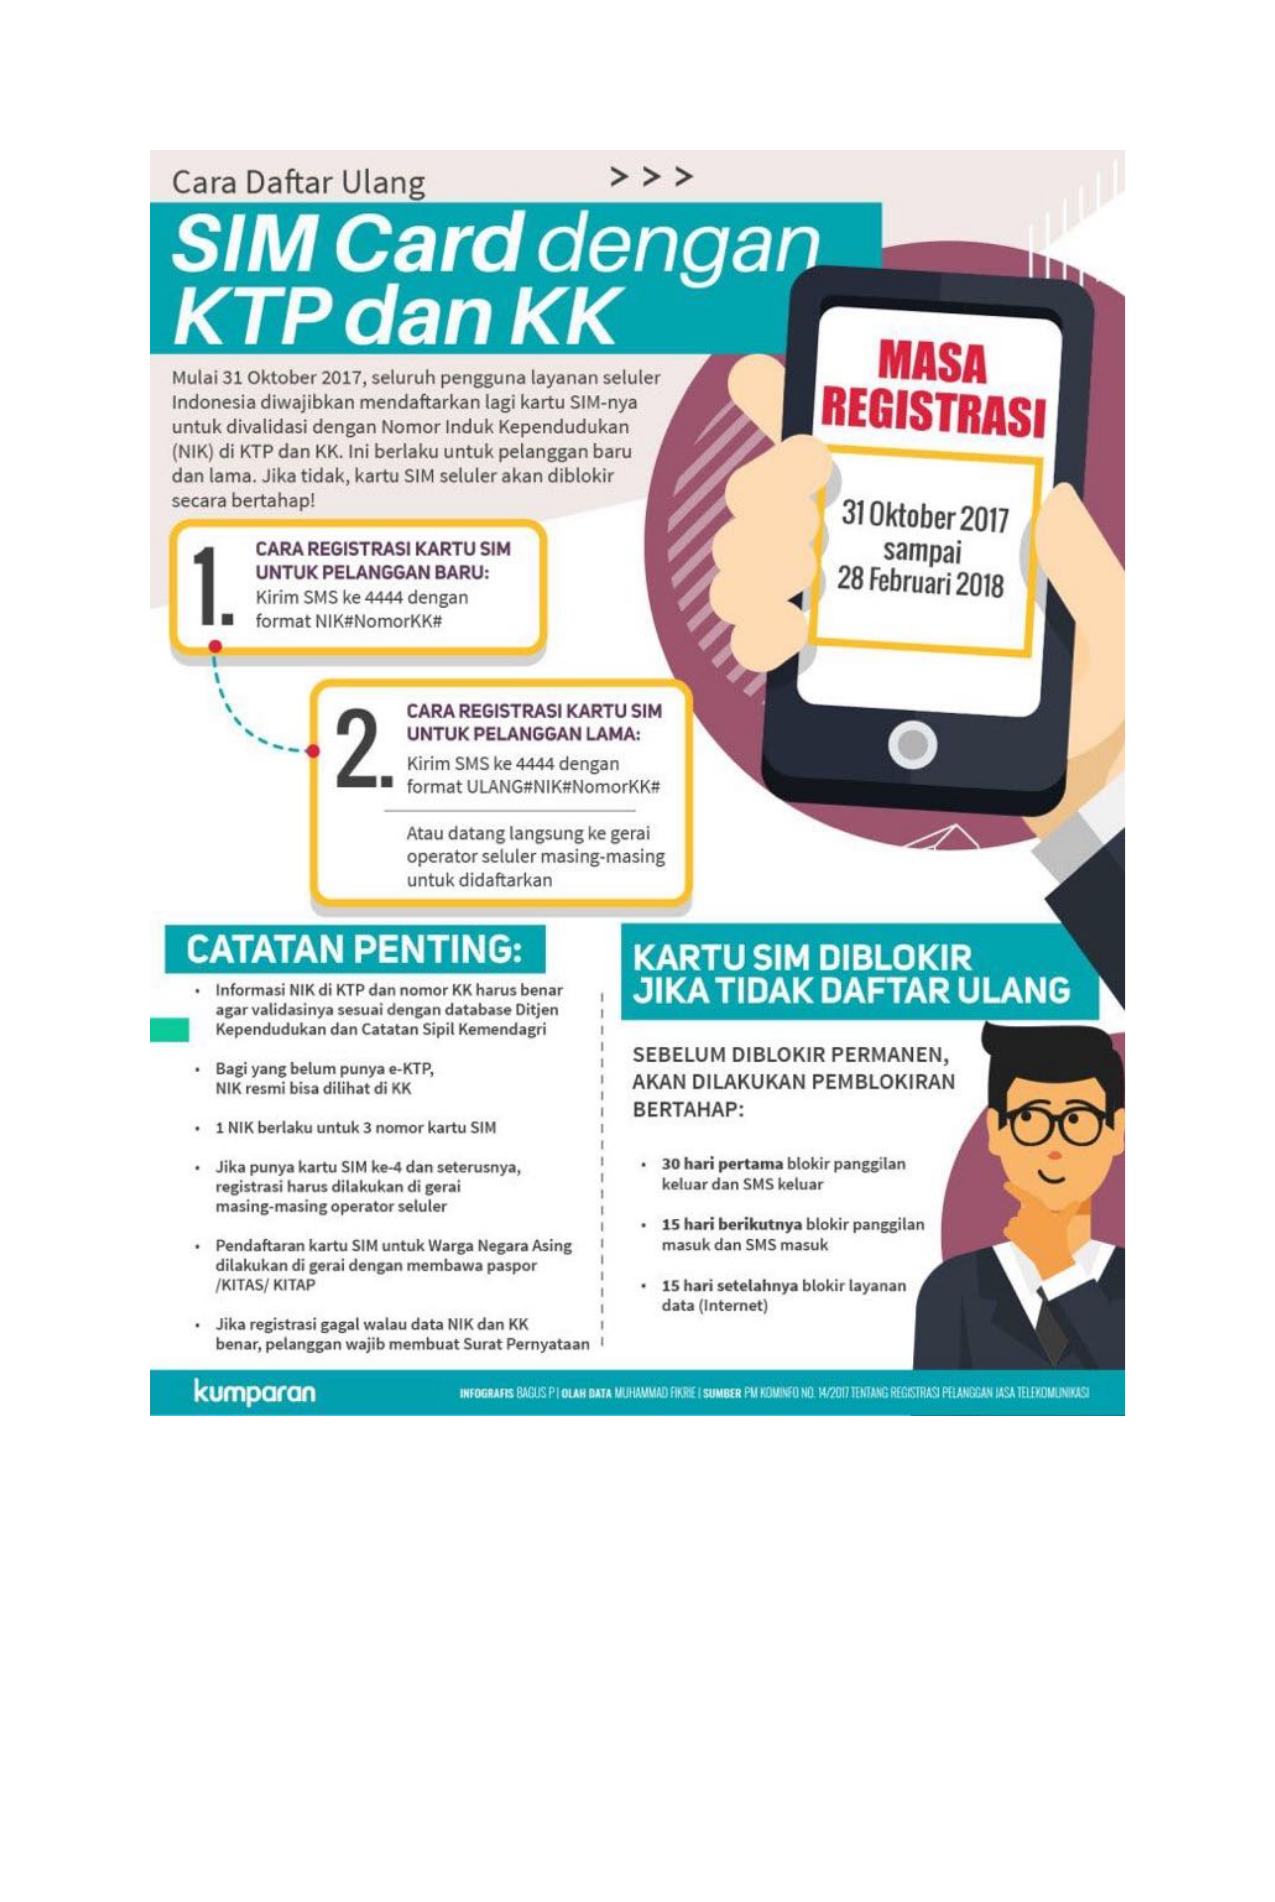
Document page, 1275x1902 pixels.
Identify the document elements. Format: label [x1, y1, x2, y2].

picture [150, 150, 1126, 1416]
